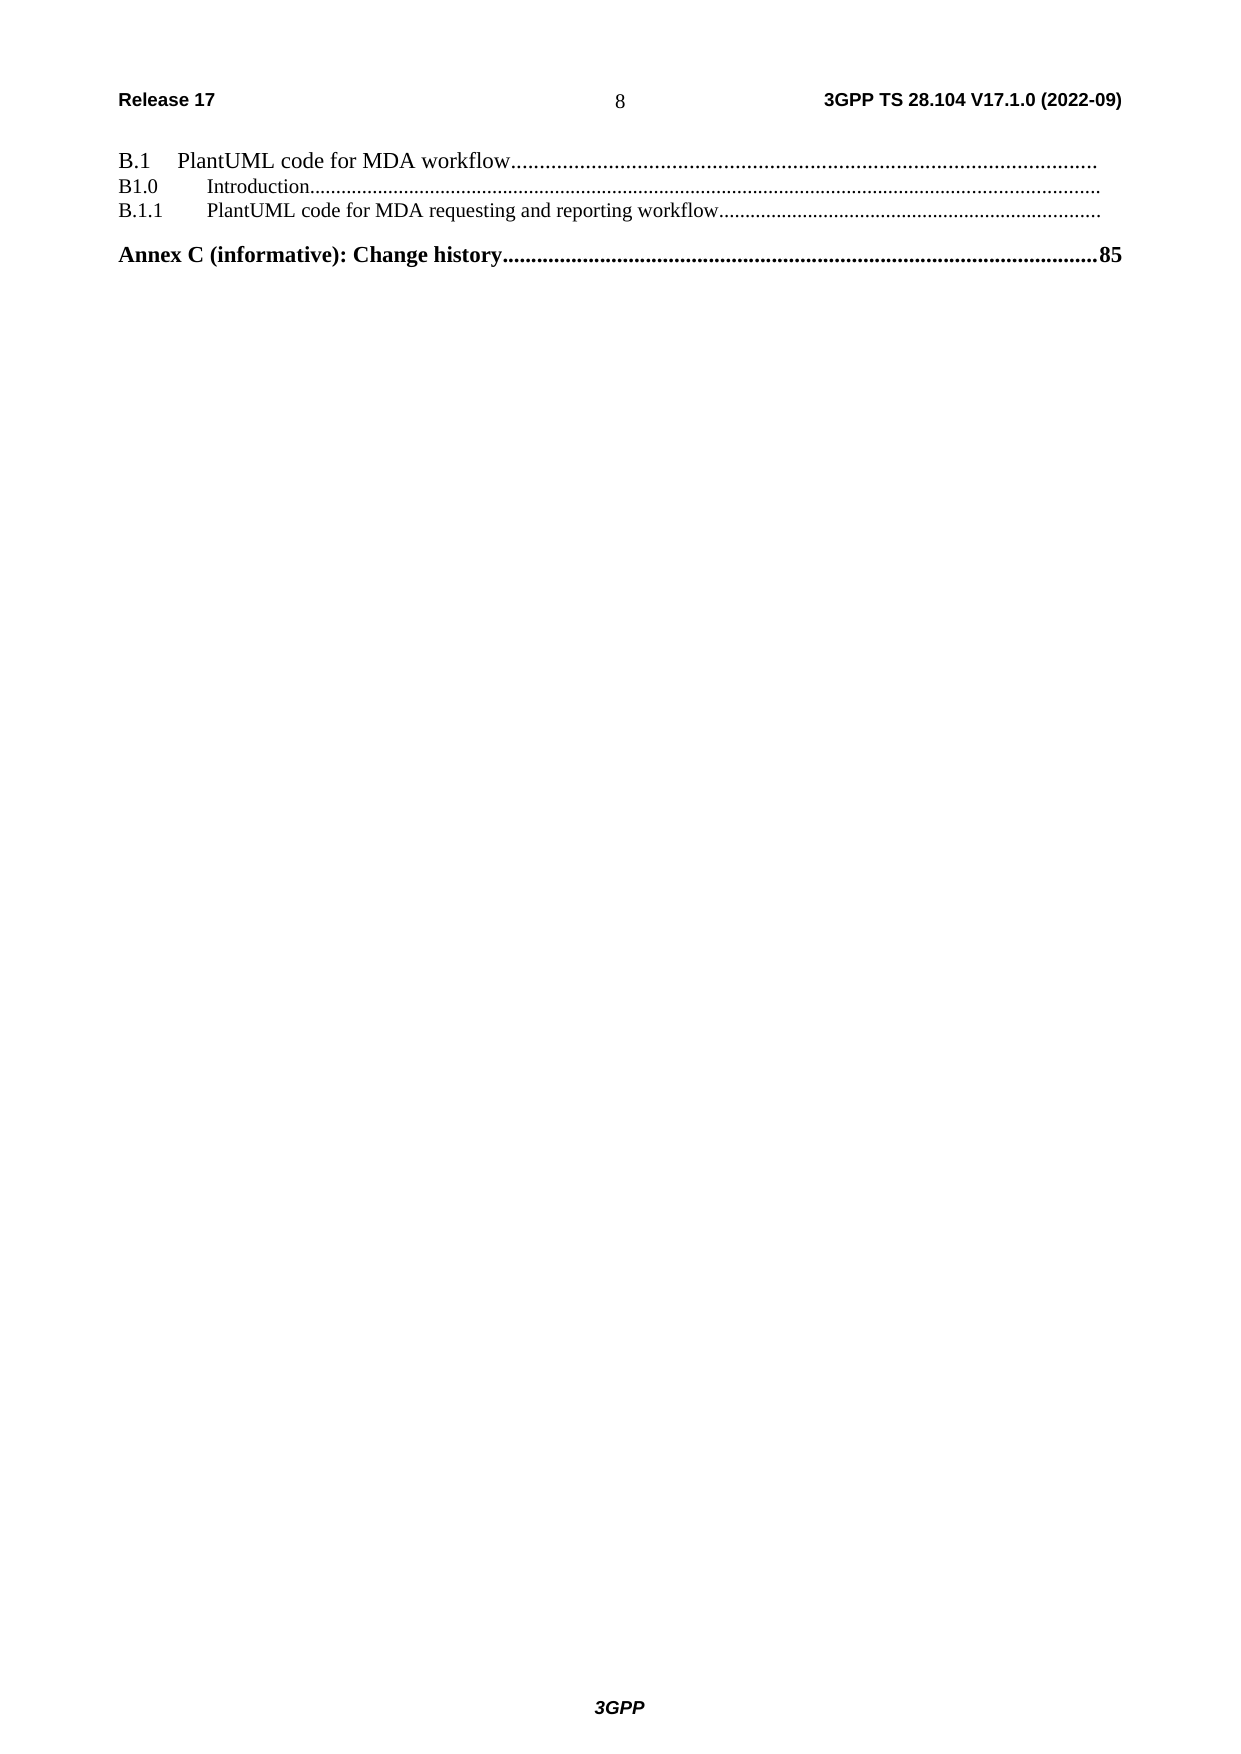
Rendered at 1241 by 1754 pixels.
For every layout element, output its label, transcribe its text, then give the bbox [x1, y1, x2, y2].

text B.1 PlantUML code for MDA workflow 84 [118, 147, 1078, 174]
text B1.0 Introduction 84 [118, 174, 1078, 198]
text B.1.1 PlantUML code for MDA requesting and reporting workflow 84 [118, 198, 1078, 222]
text Annex C (informative): Change history 85 [118, 241, 1122, 267]
